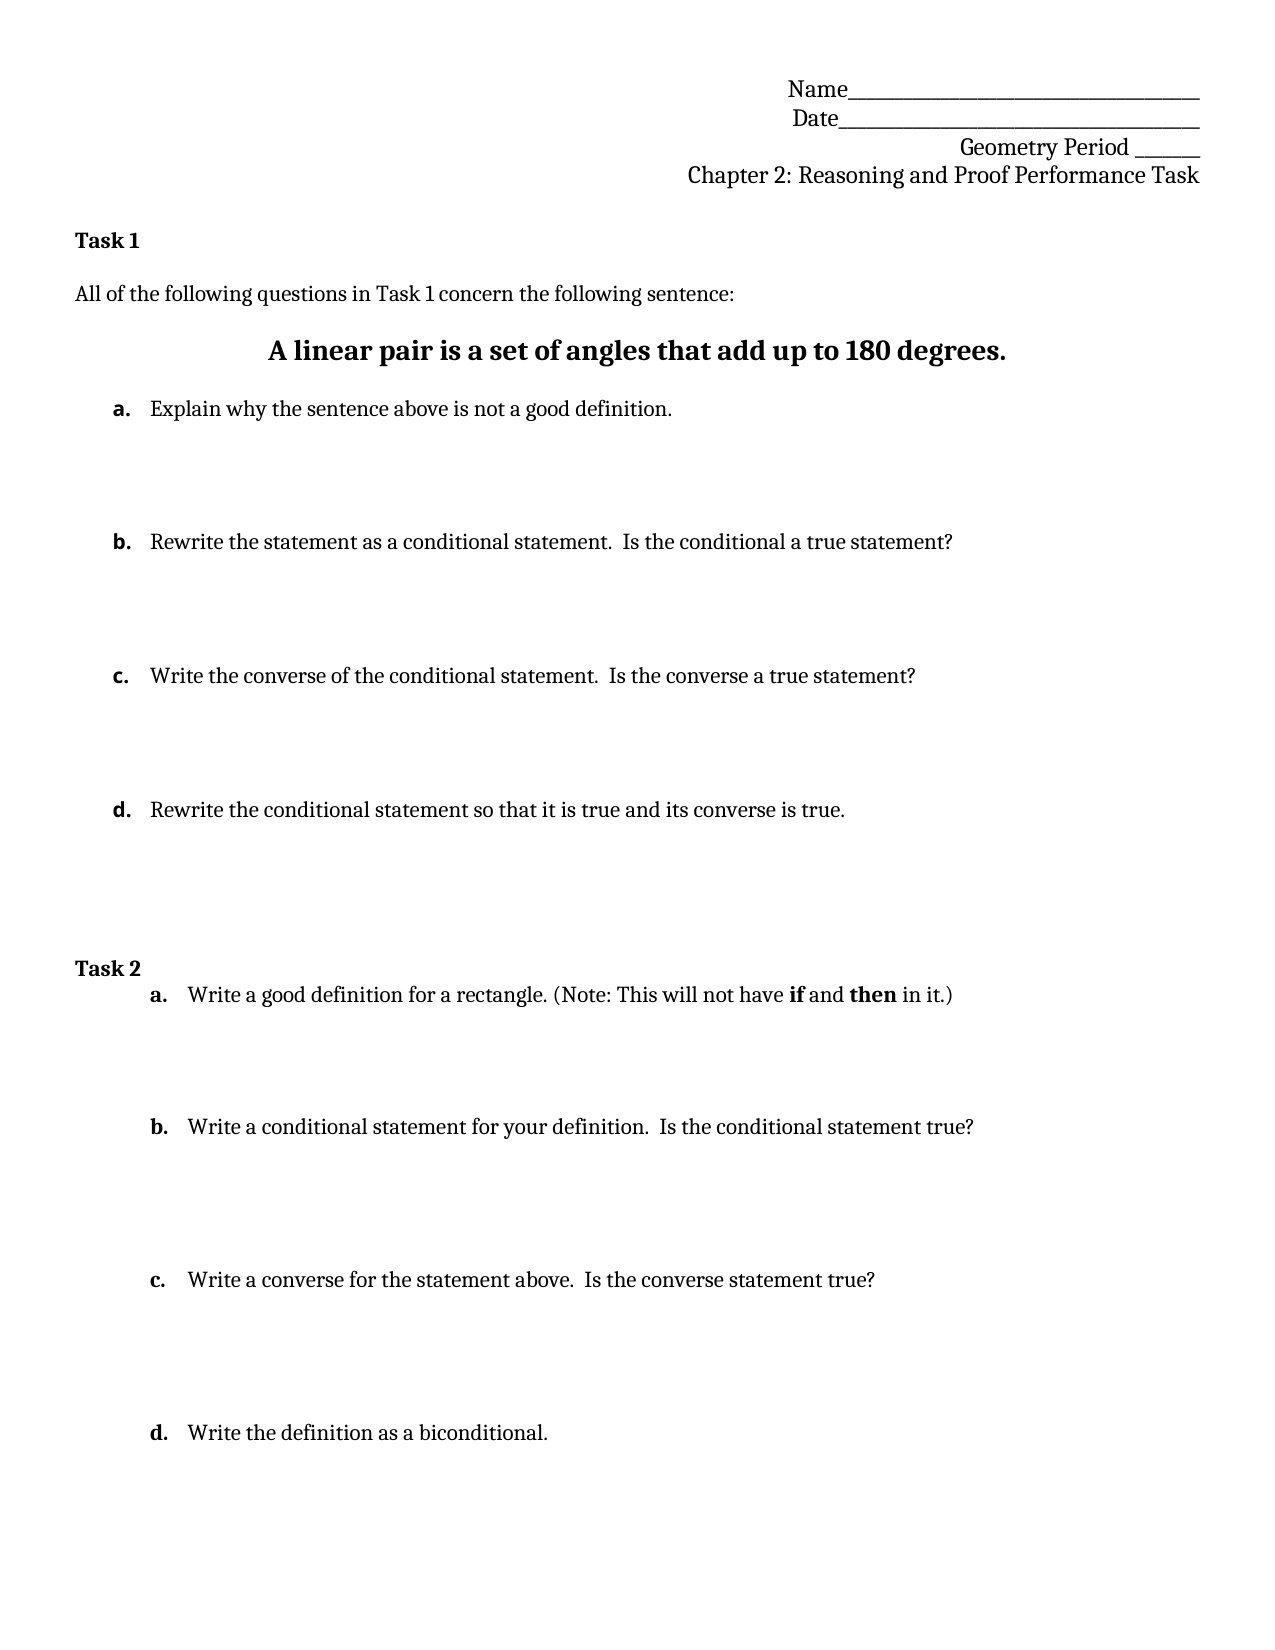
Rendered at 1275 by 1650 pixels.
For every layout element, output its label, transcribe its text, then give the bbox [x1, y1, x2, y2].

text All of the following questions in Task 1 concern the following sentence: [75, 281, 1200, 307]
text Date_______________________________________ [75, 104, 1200, 132]
list Explain why the sentence above is not a good definition. [112, 394, 1200, 422]
list Rewrite the statement as a conditional statement. Is the conditional a true statement? [112, 527, 1200, 556]
text Name______________________________________ [75, 75, 1200, 104]
text Geometry Period _______ [75, 132, 1200, 161]
list Write a conditional statement for your definition. Is the conditional statement true? [150, 1113, 1200, 1140]
text A linear pair is a set of angles that add up to 180 degrees. [75, 334, 1200, 367]
list Write the definition as a biconditional. [150, 1420, 1200, 1446]
list Write a good definition for a rectangle. (Note: This will not have if and then in it.) [150, 982, 1200, 1008]
list Rewrite the conditional statement so that it is true and its converse is true. [112, 795, 1200, 824]
list Write the converse of the conditional statement. Is the converse a true statement? [112, 661, 1200, 690]
text Chapter 2: Reasoning and Proof Performance Task [75, 161, 1200, 190]
text Task 1 [75, 228, 1200, 255]
text Task 2 [75, 955, 1200, 982]
list Write a converse for the statement above. Is the converse statement true? [150, 1267, 1200, 1293]
